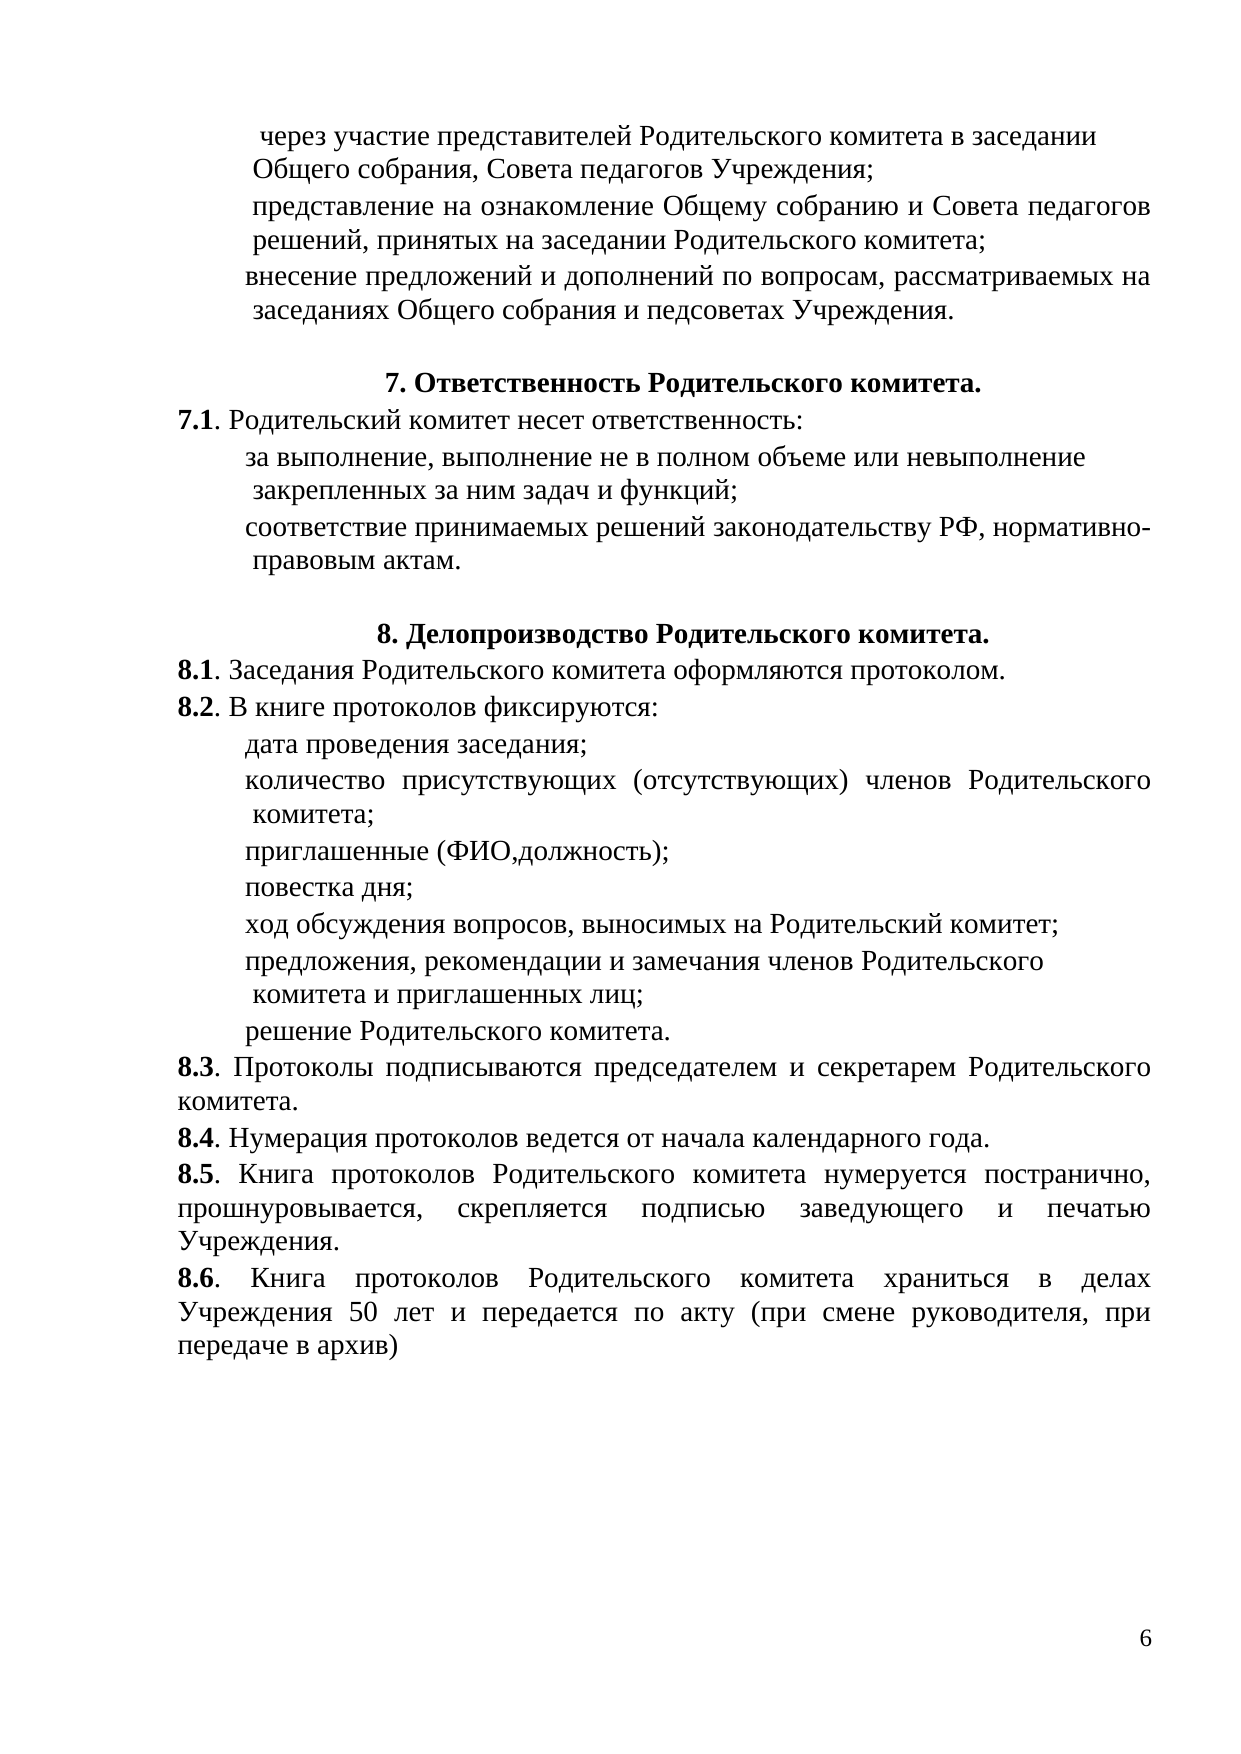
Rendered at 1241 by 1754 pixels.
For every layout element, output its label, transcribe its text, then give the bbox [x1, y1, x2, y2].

text  количество присутствующих (отсутствующих) членов Родительского комитета; [215, 762, 1152, 829]
text  приглашенные (ФИО,должность); [215, 833, 1152, 866]
text  за выполнение, выполнение не в полном объеме или невыполнение закрепленных за ним задач и функций; [215, 439, 1152, 506]
text  внесение предложений и дополнений по вопросам, рассматриваемых на заседаниях Общего собрания и педсоветах Учреждения. [215, 258, 1152, 326]
text 8.1. Заседания Родительского комитета оформляются протоколом. [177, 652, 1152, 686]
text 8.6. Книга протоколов Родительского комитета храниться в делах Учреждения 50 лет и передается по акту (при смене руководителя, при передаче в архив) [177, 1260, 1152, 1361]
text 8.5. Книга протоколов Родительского комитета нумеруется постранично, прошнуровывается, скрепляется подписью заведующего и печатью Учреждения. [177, 1156, 1152, 1257]
text 8. Делопроизводство Родительского комитета. [215, 616, 1152, 649]
text  повестка дня; [215, 869, 1152, 903]
text  представление на ознакомление Общему собранию и Совета педагогов решений, принятых на заседании Родительского комитета; [215, 188, 1152, 255]
text  соответствие принимаемых решений законодательству РФ, нормативно-правовым актам. [215, 509, 1152, 576]
text  дата проведения заседания; [215, 726, 1152, 759]
text  предложения, рекомендации и замечания членов Родительского комитета и приглашенных лиц; [215, 943, 1152, 1010]
text  через участие представителей Родительского комитета в заседании Общего собрания, Совета педагогов Учреждения; [215, 118, 1152, 185]
text 8.4. Нумерация протоколов ведется от начала календарного года. [177, 1120, 1152, 1153]
text 8.2. В книге протоколов фиксируются: [177, 689, 1152, 723]
text  ход обсуждения вопросов, выносимых на Родительский комитет; [215, 906, 1152, 939]
text  решение Родительского комитета. [215, 1013, 1152, 1046]
text 7.1. Родительский комитет несет ответственность: [177, 402, 1152, 436]
text 7. Ответственность Родительского комитета. [215, 365, 1152, 399]
text 8.3. Протоколы подписываются председателем и секретарем Родительского комитета. [177, 1049, 1152, 1117]
